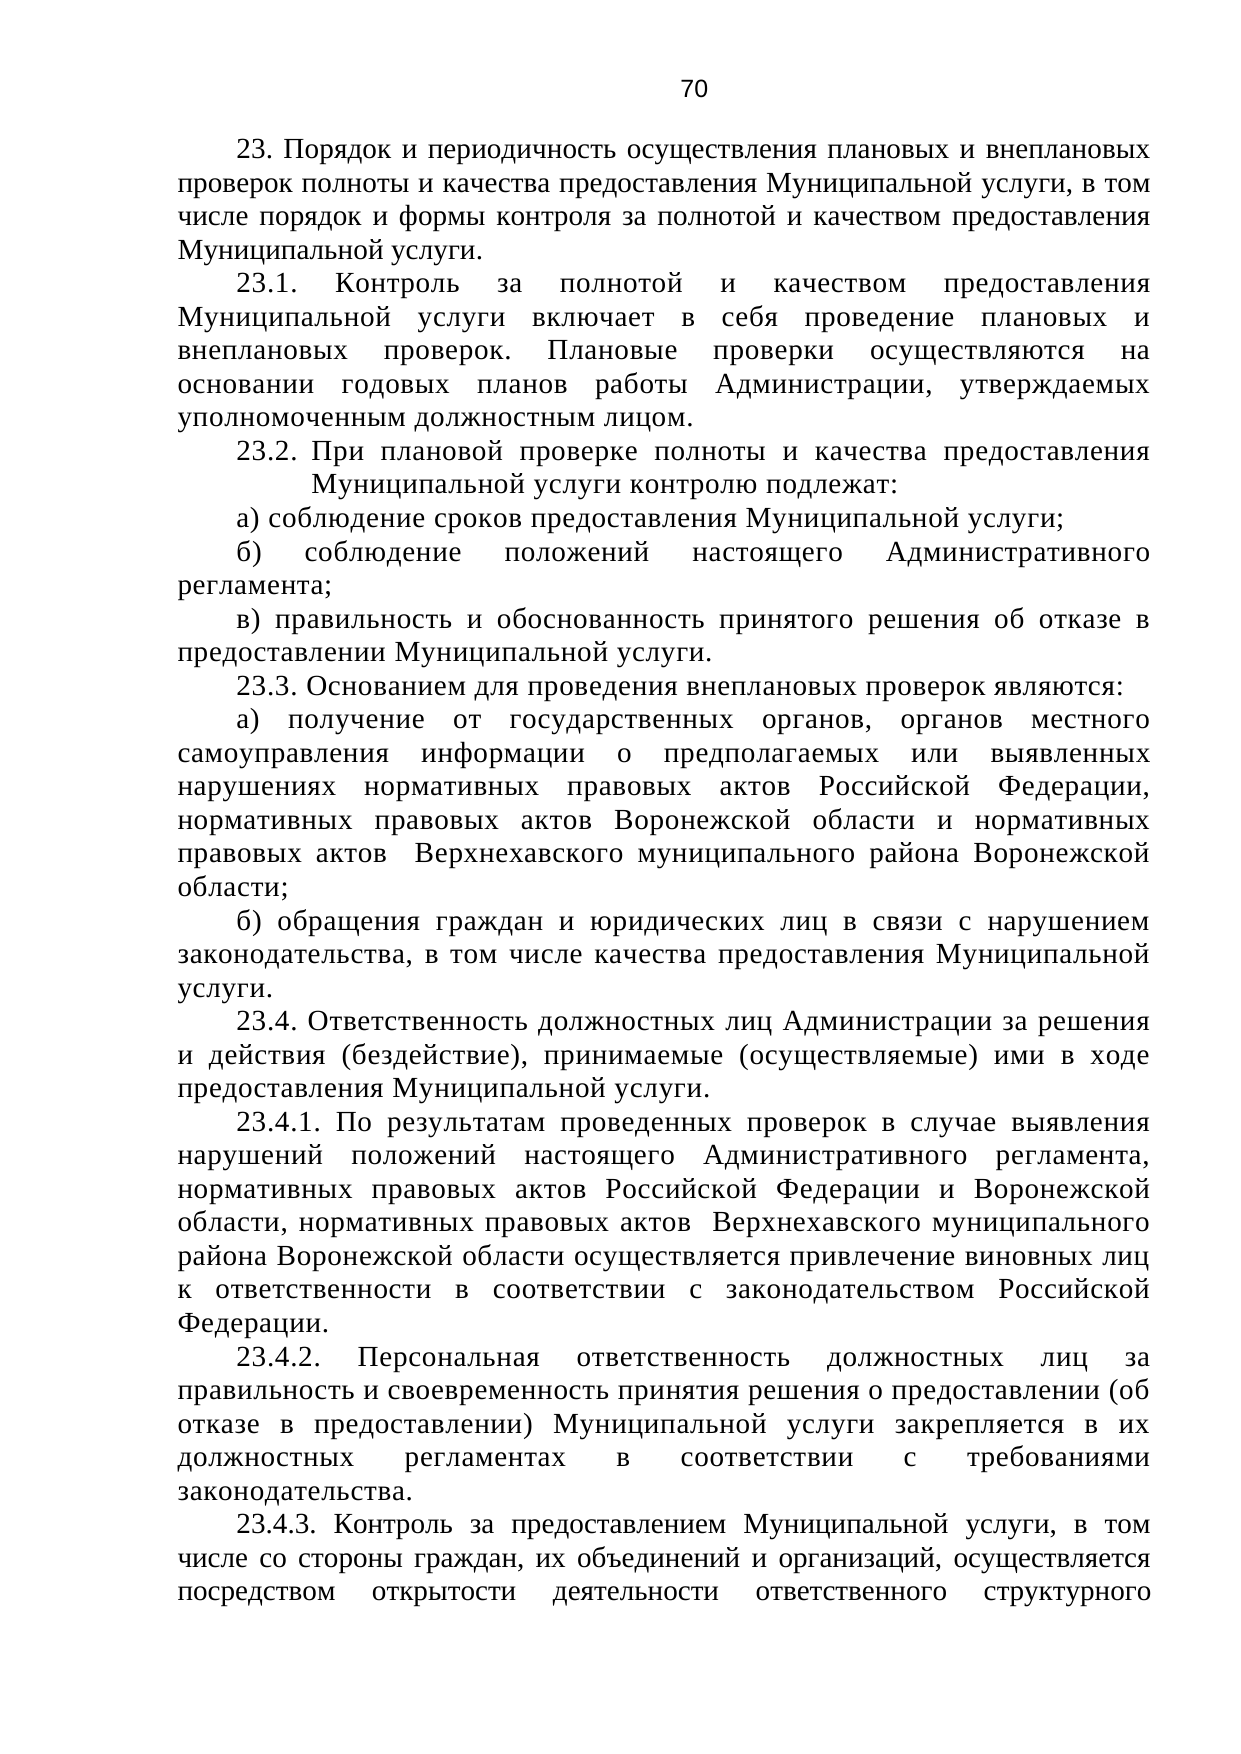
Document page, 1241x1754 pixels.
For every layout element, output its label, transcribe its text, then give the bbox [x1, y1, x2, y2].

text 23.1. Контроль за полнотой и качеством предоставления Муниципальной услуги включает в себя проведение плановых и внеплановых проверок. Плановые проверки осуществляются на основании годовых планов работы Администрации, утверждаемых уполномоченным должностным лицом. [177, 265, 1152, 433]
text а) получение от государственных органов, органов местного самоуправления информации о предполагаемых или выявленных нарушениях нормативных правовых актов Российской Федерации, нормативных правовых актов Воронежской области и нормативных правовых актов Верхнехавского муниципального района Воронежской области; [177, 701, 1152, 903]
text б) обращения граждан и юридических лиц в связи с нарушением законодательства, в том числе качества предоставления Муниципальной услуги. [177, 903, 1152, 1003]
text 23.4.1. По результатам проведенных проверок в случае выявления нарушений положений настоящего Административного регламента, нормативных правовых актов Российской Федерации и Воронежской области, нормативных правовых актов Верхнехавского муниципального района Воронежской области осуществляется привлечение виновных лиц к ответственности в соответствии с законодательством Российской Федерации. [177, 1104, 1152, 1339]
text 23.4. Ответственность должностных лиц Администрации за решения и действия (бездействие), принимаемые (осуществляемые) ими в ходе предоставления Муниципальной услуги. [177, 1003, 1152, 1104]
text а) соблюдение сроков предоставления Муниципальной услуги; [177, 500, 1152, 534]
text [177, 1506, 1152, 1607]
list При плановой проверке полноты и качества предоставления Муниципальной услуги контролю подлежат: [236, 433, 1152, 500]
text 23. Порядок и периодичность осуществления плановых и внеплановых проверок полноты и качества предоставления Муниципальной услуги, в том числе порядок и формы контроля за полнотой и качеством предоставления Муниципальной услуги. [177, 131, 1152, 265]
text 23.3. Основанием для проведения внеплановых проверок являются: [177, 668, 1152, 701]
text б) соблюдение положений настоящего Административного регламента; [177, 534, 1152, 601]
text в) правильность и обоснованность принятого решения об отказе в предоставлении Муниципальной услуги. [177, 601, 1152, 668]
text 23.4.2. Персональная ответственность должностных лиц за правильность и своевременность принятия решения о предоставлении (об отказе в предоставлении) Муниципальной услуги закрепляется в их должностных регламентах в соответствии с требованиями законодательства. [177, 1339, 1152, 1506]
